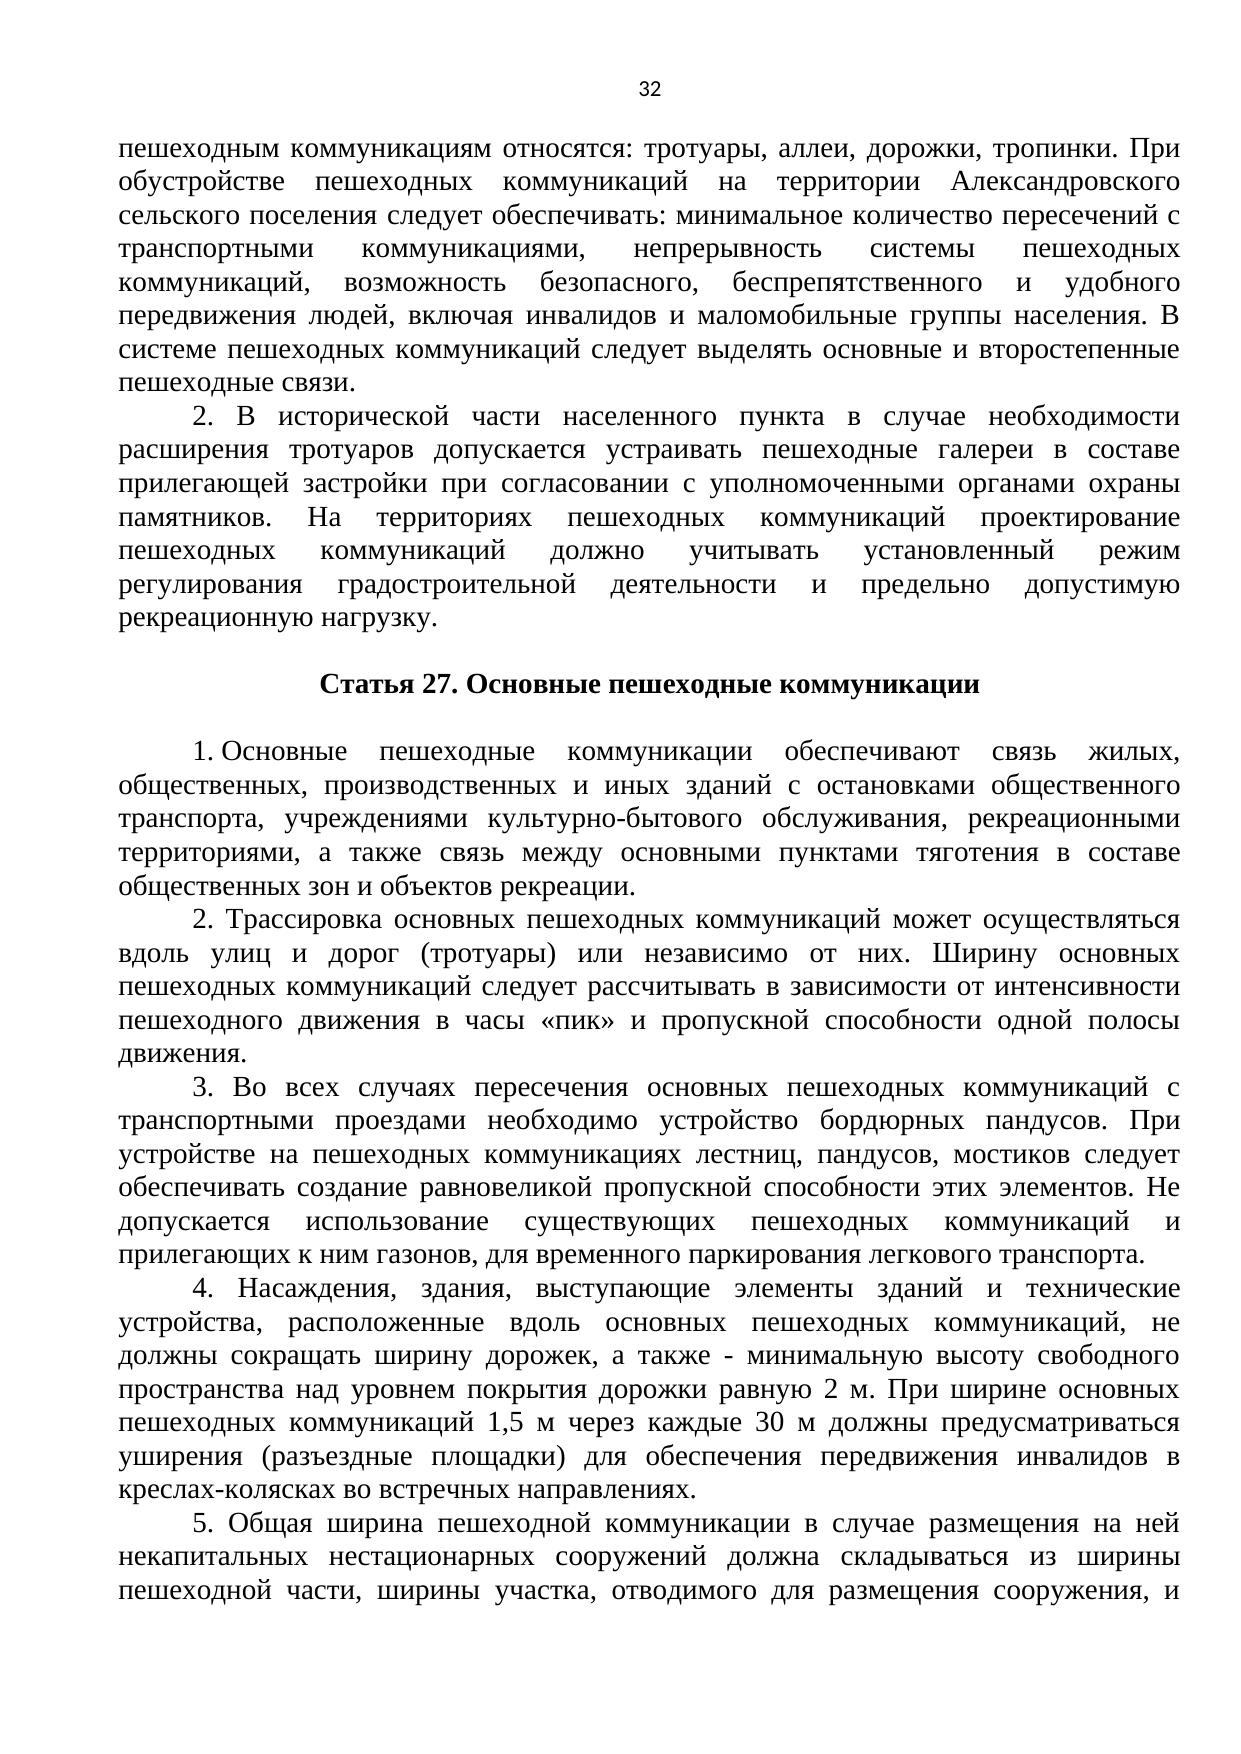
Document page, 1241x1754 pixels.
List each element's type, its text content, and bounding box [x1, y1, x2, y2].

text 3. Во всех случаях пересечения основных пешеходных коммуникаций с транспортными проездами необходимо устройство бордюрных пандусов. При устройстве на пешеходных коммуникациях лестниц, пандусов, мостиков следует обеспечивать создание равновеликой пропускной способности этих элементов. Не допускается использование существующих пешеходных коммуникаций и прилегающих к ним газонов, для временного паркирования легкового транспорта. [118, 1069, 1181, 1270]
text 2. Трассировка основных пешеходных коммуникаций может осуществляться вдоль улиц и дорог (тротуары) или независимо от них. Ширину основных пешеходных коммуникаций следует рассчитывать в зависимости от интенсивности пешеходного движения в часы «пик» и пропускной способности одной полосы движения. [118, 901, 1181, 1069]
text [118, 130, 1181, 398]
text 4. Насаждения, здания, выступающие элементы зданий и технические устройства, расположенные вдоль основных пешеходных коммуникаций, не должны сокращать ширину дорожек, а также - минимальную высоту свободного пространства над уровнем покрытия дорожки равную 2 м. При ширине основных пешеходных коммуникаций 1,5 м через каждые 30 м должны предусматриваться уширения (разъездные площадки) для обеспечения передвижения инвалидов в креслах-колясках во встречных направлениях. [118, 1270, 1181, 1505]
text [118, 1505, 1181, 1606]
text 1. Основные пешеходные коммуникации обеспечивают связь жилых, общественных, производственных и иных зданий с остановками общественного транспорта, учреждениями культурно-бытового обслуживания, рекреационными территориями, а также связь между основными пунктами тяготения в составе общественных зон и объектов рекреации. [118, 733, 1181, 901]
text Статья 27. Основные пешеходные коммуникации [118, 666, 1181, 700]
text 2. В исторической части населенного пункта в случае необходимости расширения тротуаров допускается устраивать пешеходные галереи в составе прилегающей застройки при согласовании с уполномоченными органами охраны памятников. На территориях пешеходных коммуникаций проектирование пешеходных коммуникаций должно учитывать установленный режим регулирования градостроительной деятельности и предельно допустимую рекреационную нагрузку. [118, 398, 1181, 633]
